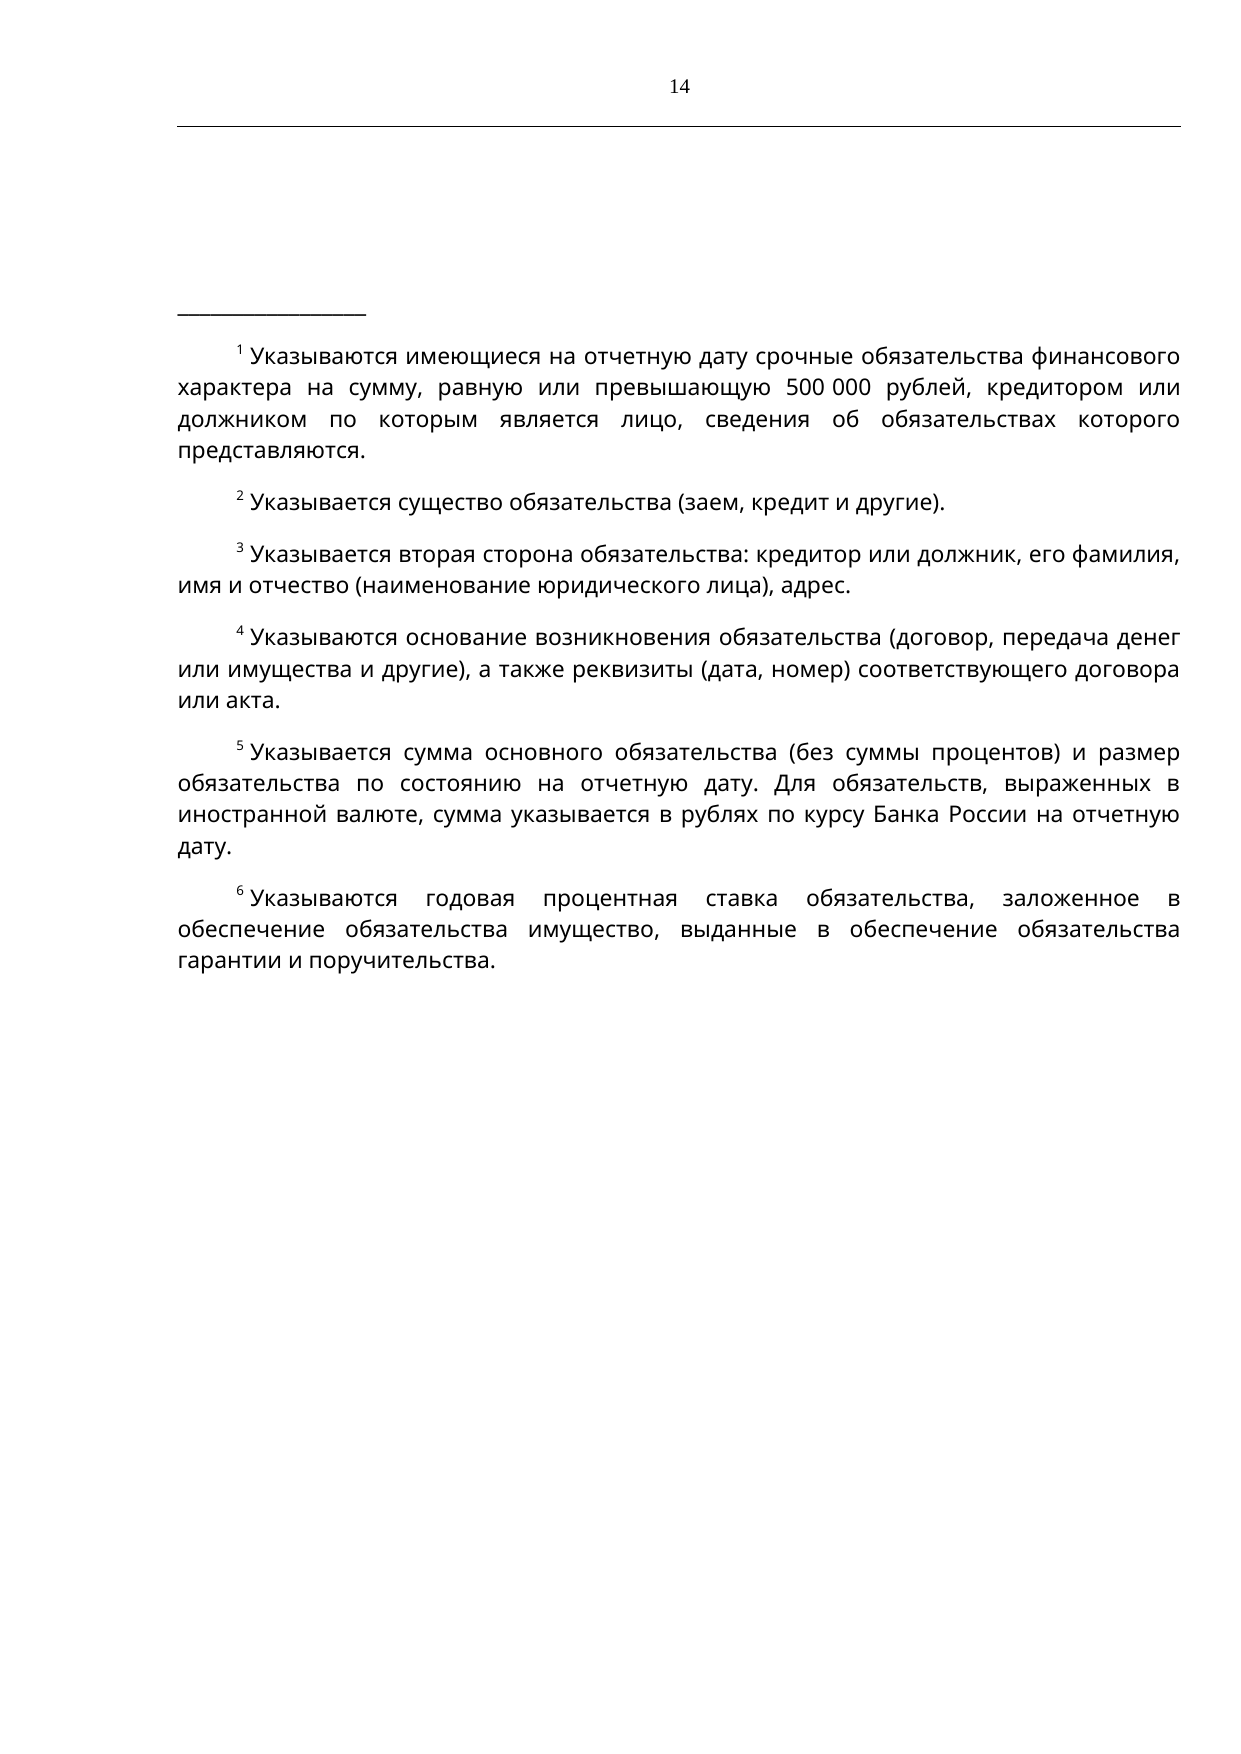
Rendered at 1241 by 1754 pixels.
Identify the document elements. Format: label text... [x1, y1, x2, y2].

text 2 Указывается существо обязательства (заем, кредит и другие). [177, 486, 1181, 517]
text 4 Указываются основание возникновения обязательства (договор, передача денег или имущества и другие), а также реквизиты (дата, номер) соответствующего договора или акта. [177, 621, 1181, 715]
text 1 Указываются имеющиеся на отчетную дату срочные обязательства финансового характера на сумму, равную или превышающую 500 000 рублей, кредитором или должником по которым является лицо, сведения об обязательствах которого представляются. [177, 340, 1181, 465]
text _________________ [177, 285, 1181, 319]
text 6 Указываются годовая процентная ставка обязательства, заложенное в обеспечение обязательства имущество, выданные в обеспечение обязательства гарантии и поручительства. [177, 882, 1181, 976]
text 3 Указывается вторая сторона обязательства: кредитор или должник, его фамилия, имя и отчество (наименование юридического лица), адрес. [177, 538, 1181, 601]
text 5 Указывается сумма основного обязательства (без суммы процентов) и размер обязательства по состоянию на отчетную дату. Для обязательств, выраженных в иностранной валюте, сумма указывается в рублях по курсу Банка России на отчетную дату. [177, 736, 1181, 861]
